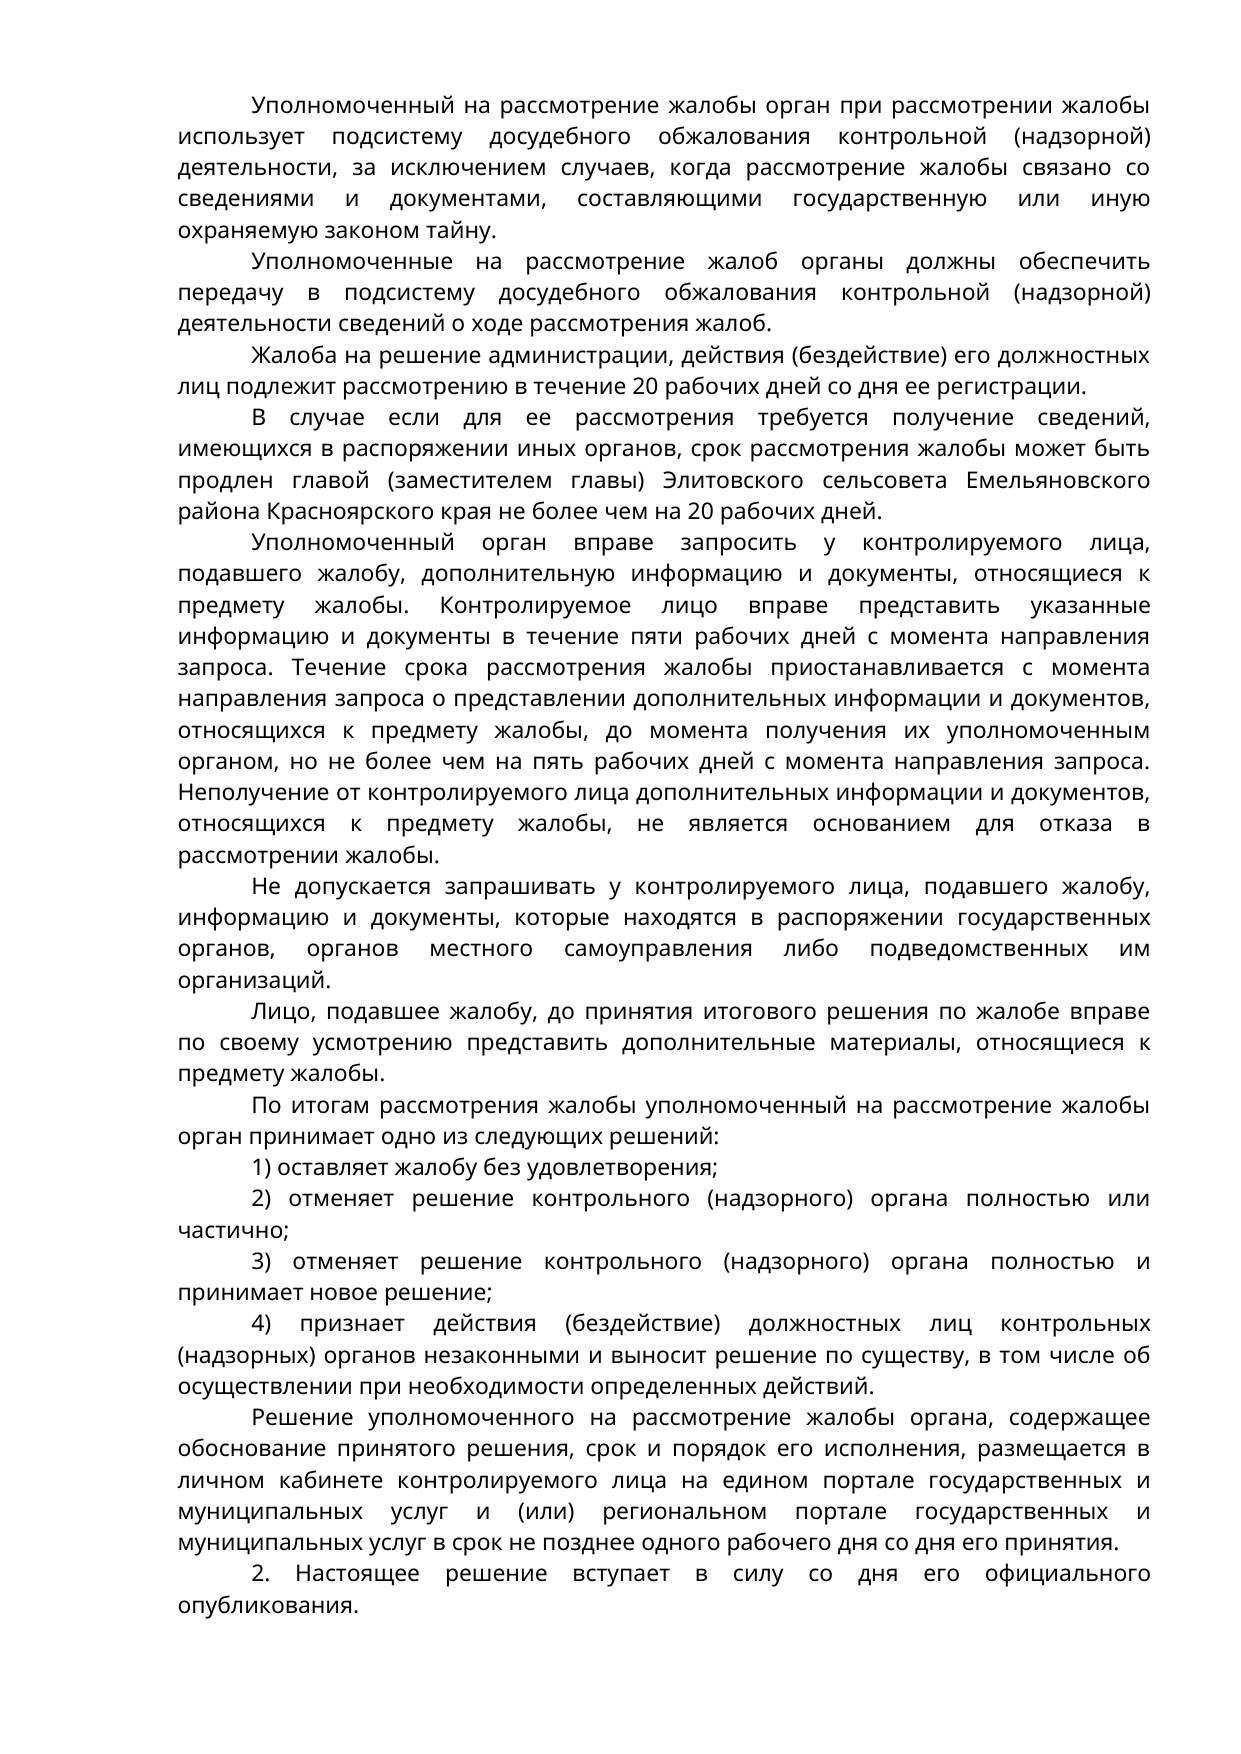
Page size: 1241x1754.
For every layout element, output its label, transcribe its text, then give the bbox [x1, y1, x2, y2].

text Решение уполномоченного на рассмотрение жалобы органа, содержащее обоснование принятого решения, срок и порядок его исполнения, размещается в личном кабинете контролируемого лица на едином портале государственных и муниципальных услуг и (или) региональном портале государственных и муниципальных услуг в срок не позднее одного рабочего дня со дня его принятия. [177, 1401, 1152, 1557]
text Уполномоченный на рассмотрение жалобы орган при рассмотрении жалобы использует подсистему досудебного обжалования контрольной (надзорной) деятельности, за исключением случаев, когда рассмотрение жалобы связано со сведениями и документами, составляющими государственную или иную охраняемую законом тайну. [177, 89, 1152, 245]
text По итогам рассмотрения жалобы уполномоченный на рассмотрение жалобы орган принимает одно из следующих решений: [177, 1089, 1152, 1151]
text Не допускается запрашивать у контролируемого лица, подавшего жалобу, информацию и документы, которые находятся в распоряжении государственных органов, органов местного самоуправления либо подведомственных им организаций. [177, 870, 1152, 995]
text Уполномоченные на рассмотрение жалоб органы должны обеспечить передачу в подсистему досудебного обжалования контрольной (надзорной) деятельности сведений о ходе рассмотрения жалоб. [177, 245, 1152, 339]
text 3) отменяет решение контрольного (надзорного) органа полностью и принимает новое решение; [177, 1245, 1152, 1307]
text 2) отменяет решение контрольного (надзорного) органа полностью или частично; [177, 1182, 1152, 1245]
text Лицо, подавшее жалобу, до принятия итогового решения по жалобе вправе по своему усмотрению представить дополнительные материалы, относящиеся к предмету жалобы. [177, 995, 1152, 1089]
text 4) признает действия (бездействие) должностных лиц контрольных (надзорных) органов незаконными и выносит решение по существу, в том числе об осуществлении при необходимости определенных действий. [177, 1307, 1152, 1401]
text В случае если для ее рассмотрения требуется получение сведений, имеющихся в распоряжении иных органов, срок рассмотрения жалобы может быть продлен главой (заместителем главы) Элитовского сельсовета Емельяновского района Красноярского края не более чем на 20 рабочих дней. [177, 401, 1152, 526]
text 1) оставляет жалобу без удовлетворения; [177, 1151, 1152, 1182]
text 2. Настоящее решение вступает в силу со дня его официального опубликования. [177, 1557, 1152, 1620]
text Уполномоченный орган вправе запросить у контролируемого лица, подавшего жалобу, дополнительную информацию и документы, относящиеся к предмету жалобы. Контролируемое лицо вправе представить указанные информацию и документы в течение пяти рабочих дней с момента направления запроса. Течение срока рассмотрения жалобы приостанавливается с момента направления запроса о представлении дополнительных информации и документов, относящихся к предмету жалобы, до момента получения их уполномоченным органом, но не более чем на пять рабочих дней с момента направления запроса. Неполучение от контролируемого лица дополнительных информации и документов, относящихся к предмету жалобы, не является основанием для отказа в рассмотрении жалобы. [177, 526, 1152, 870]
text Жалоба на решение администрации, действия (бездействие) его должностных лиц подлежит рассмотрению в течение 20 рабочих дней со дня ее регистрации. [177, 339, 1152, 401]
